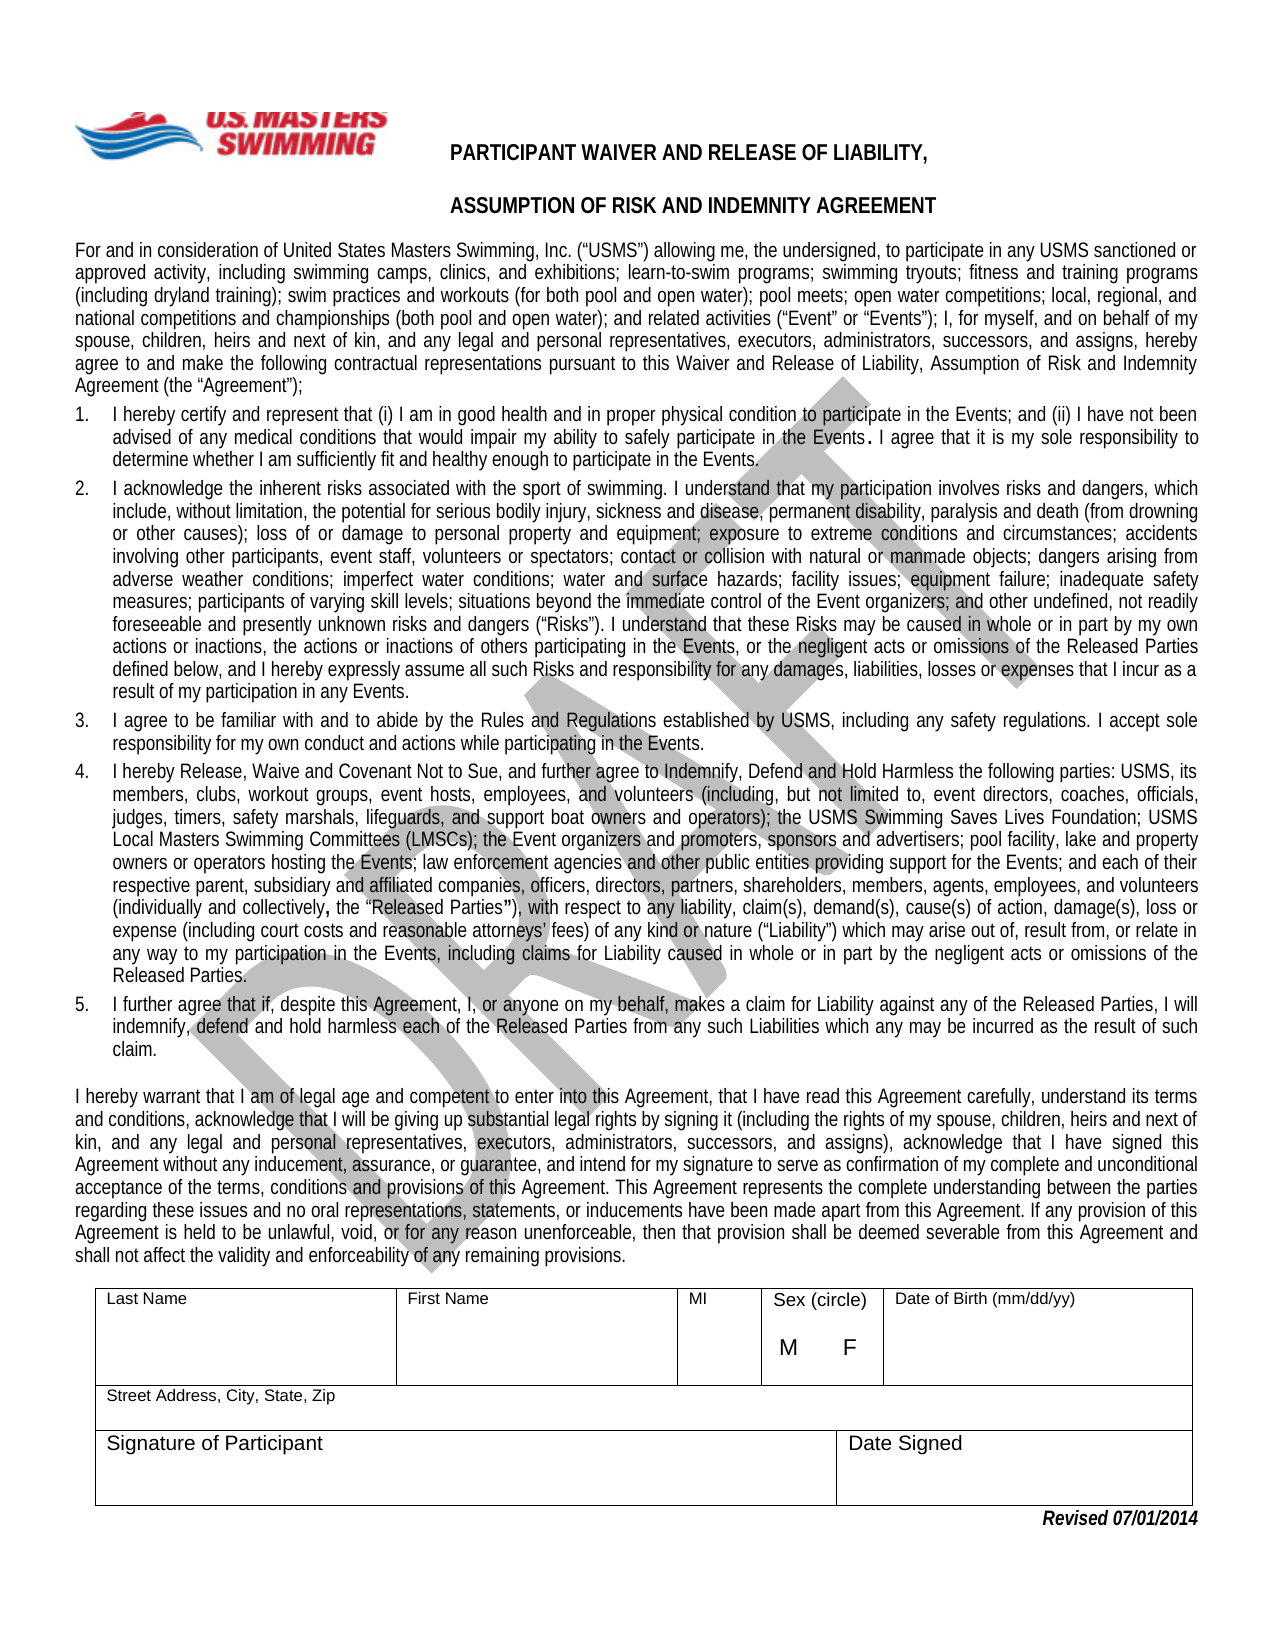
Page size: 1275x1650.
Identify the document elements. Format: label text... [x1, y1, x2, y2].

list I further agree that if, despite this Agreement, I, or anyone on my behalf, makes a claim for Liability against any of the Released Parties, I will indemnify, defend and hold harmless each of the Released Parties from any such Liabilities which any may be incurred as the result of such claim. [75, 993, 1200, 1061]
text ASSUMPTION OF RISK AND INDEMNITY AGREEMENT [150, 194, 1200, 218]
table_header Sex (circle) M F [762, 1289, 883, 1385]
table_header First Name [397, 1289, 677, 1385]
text I hereby warrant that I am of legal age and competent to enter into this Agreement, that I have read this Agreement carefully, understand its terms and conditions, acknowledge that I will be giving up substantial legal rights by signing it (including the rights of my spouse, children, heirs and next of kin, and any legal and personal representatives, executors, administrators, successors, and assigns), acknowledge that I have signed this Agreement without any inducement, assurance, or guarantee, and intend for my signature to serve as confirmation of my complete and unconditional acceptance of the terms, conditions and provisions of this Agreement. This Agreement represents the complete understanding between the parties regarding these issues and no oral representations, statements, or inducements have been made apart from this Agreement. If any provision of this Agreement is held to be unlawful, void, or for any reason unenforceable, then that provision shall be deemed severable from this Agreement and shall not affect the validity and enforceability of any remaining provisions. [75, 1086, 1200, 1267]
list I hereby Release, Waive and Covenant Not to Sue, and further agree to Indemnify, Defend and Hold Harmless the following parties: USMS, its members, clubs, workout groups, event hosts, employees, and volunteers (including, but not limited to, event directors, coaches, officials, judges, timers, safety marshals, lifeguards, and support boat owners and operators); the USMS Swimming Saves Lives Foundation; USMS Local Masters Swimming Committees (LMSCs); the Event organizers and promoters, sponsors and advertisers; pool facility, lake and property owners or operators hosting the Events; law enforcement agencies and other public entities providing support for the Events; and each of their respective parent, subsidiary and affiliated companies, officers, directors, partners, shareholders, members, agents, employees, and volunteers (individually and collectively, the “Released Parties”), with respect to any liability, claim(s), demand(s), cause(s) of action, damage(s), loss or expense (including court costs and reasonable attorneys’ fees) of any kind or nature (“Liability”) which may arise out of, result from, or relate in any way to my participation in the Events, including claims for Liability caused in whole or in part by the negligent acts or omissions of the Released Parties. [75, 761, 1200, 987]
table_header Last Name [96, 1289, 396, 1385]
table_cell Signature of Participant [96, 1431, 836, 1505]
table_cell Street Address, City, State, Zip [96, 1386, 1192, 1430]
text PARTICIPANT WAIVER AND RELEASE OF LIABILITY, [75, 112, 1200, 173]
text Revised 07/01/2014 [75, 1506, 1200, 1530]
table_header Date of Birth (mm/dd/yy) [884, 1289, 1192, 1385]
list I hereby certify and represent that (i) I am in good health and in proper physical condition to participate in the Events; and (ii) I have not been advised of any medical conditions that would impair my ability to safely participate in the Events. I agree that it is my sole responsibility to determine whether I am sufficiently fit and healthy enough to participate in the Events. [75, 403, 1200, 471]
list I agree to be familiar with and to abide by the Rules and Regulations established by USMS, including any safety regulations. I accept sole responsibility for my own conduct and actions while participating in the Events. [75, 710, 1200, 755]
table_cell Date Signed [837, 1431, 1192, 1505]
text For and in consideration of United States Masters Swimming, Inc. (“USMS”) allowing me, the undersigned, to participate in any USMS sanctioned or approved activity, including swimming camps, clinics, and exhibitions; learn-to-swim programs; swimming tryouts; fitness and training programs (including dryland training); swim practices and workouts (for both pool and open water); pool meets; open water competitions; local, regional, and national competitions and championships (both pool and open water); and related activities (“Event” or “Events”); I, for myself, and on behalf of my spouse, children, heirs and next of kin, and any legal and personal representatives, executors, administrators, successors, and assigns, hereby agree to and make the following contractual representations pursuant to this Waiver and Release of Liability, Assumption of Risk and Indemnity Agreement (the “Agreement”); [75, 239, 1200, 397]
table_header MI [678, 1289, 761, 1385]
list I acknowledge the inherent risks associated with the sport of swimming. I understand that my participation involves risks and dangers, which include, without limitation, the potential for serious bodily injury, sickness and disease, permanent disability, paralysis and death (from drowning or other causes); loss of or damage to personal property and equipment; exposure to extreme conditions and circumstances; accidents involving other participants, event staff, volunteers or spectators; contact or collision with natural or manmade objects; dangers arising from adverse weather conditions; imperfect water conditions; water and surface hazards; facility issues; equipment failure; inadequate safety measures; participants of varying skill levels; situations beyond the immediate control of the Event organizers; and other undefined, not readily foreseeable and presently unknown risks and dangers (“Risks”). I understand that these Risks may be caused in whole or in part by my own actions or inactions, the actions or inactions of others participating in the Events, or the negligent acts or omissions of the Released Parties defined below, and I hereby expressly assume all such Risks and responsibility for any damages, liabilities, losses or expenses that I incur as a result of my participation in any Events. [75, 477, 1200, 703]
picture [75, 112, 388, 161]
